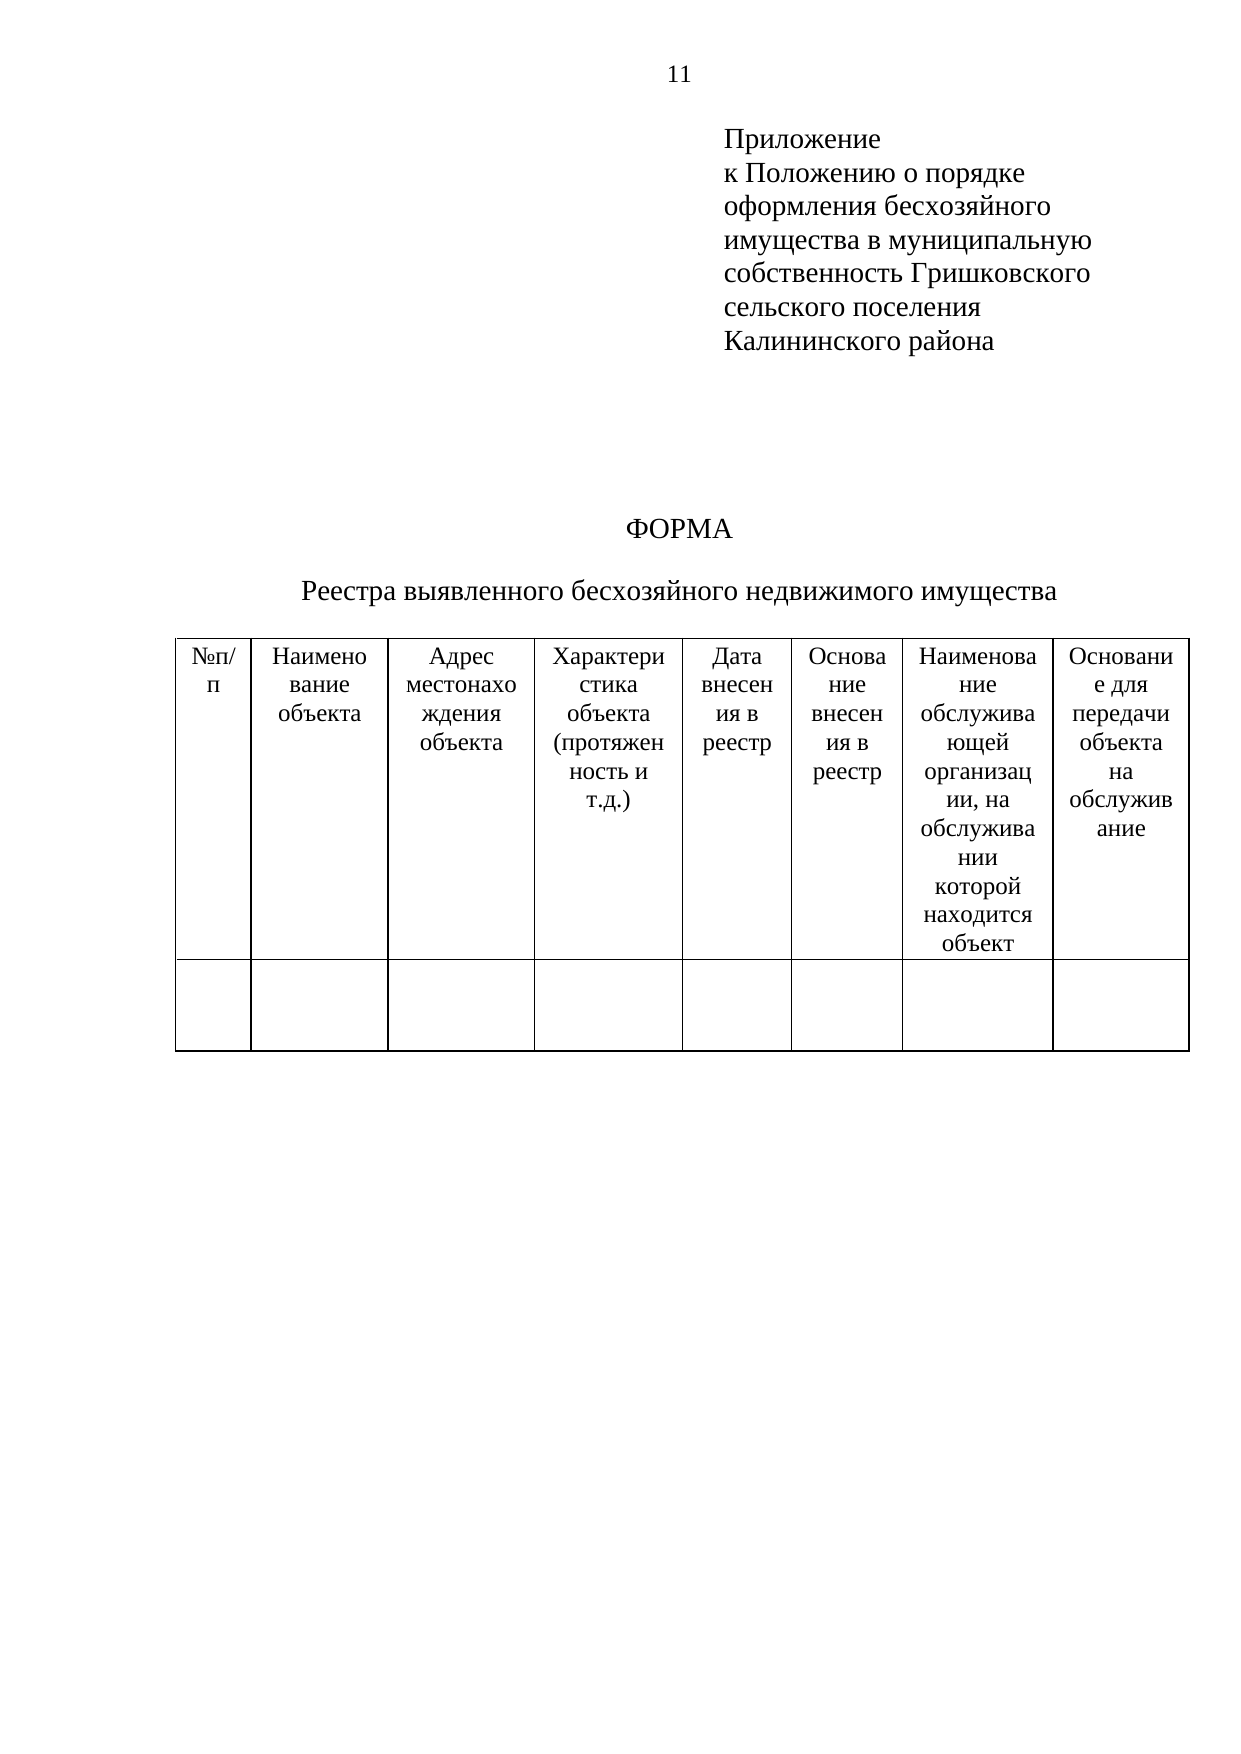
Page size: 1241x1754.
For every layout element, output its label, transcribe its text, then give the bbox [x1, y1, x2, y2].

table_cell Основание для передачи объекта на обслуживание [1054, 639, 1188, 959]
text Калининского района [723, 323, 1181, 356]
text 11 [177, 59, 1181, 88]
table_cell Характеристика объекта (протяженность и т.д.) [535, 639, 682, 959]
table_cell Дата внесения в реестр [683, 639, 791, 959]
table_cell [683, 960, 791, 1050]
table_cell Адрес местонахождения объекта [389, 639, 534, 959]
table_cell Наименование объекта [252, 639, 387, 959]
table_cell Основание внесения в реестр [792, 639, 902, 959]
text Реестра выявленного бесхозяйного недвижимого имущества [177, 573, 1181, 607]
text ФОРМА [177, 511, 1181, 544]
table_cell [252, 960, 387, 1050]
table_cell Наименование обслуживающей организации, на обслуживании которой находится объект [903, 639, 1052, 959]
table_cell [792, 960, 902, 1050]
table_cell [903, 960, 1052, 1050]
table_cell [1054, 960, 1188, 1050]
text Приложение к Положению о порядке оформления бесхозяйного имущества в муниципальную собственность Гришковского сельского поселения [723, 121, 1181, 323]
table_cell [389, 960, 534, 1050]
table_cell №п/п [176, 639, 250, 959]
table_cell [176, 960, 250, 1050]
table_cell [535, 960, 682, 1050]
